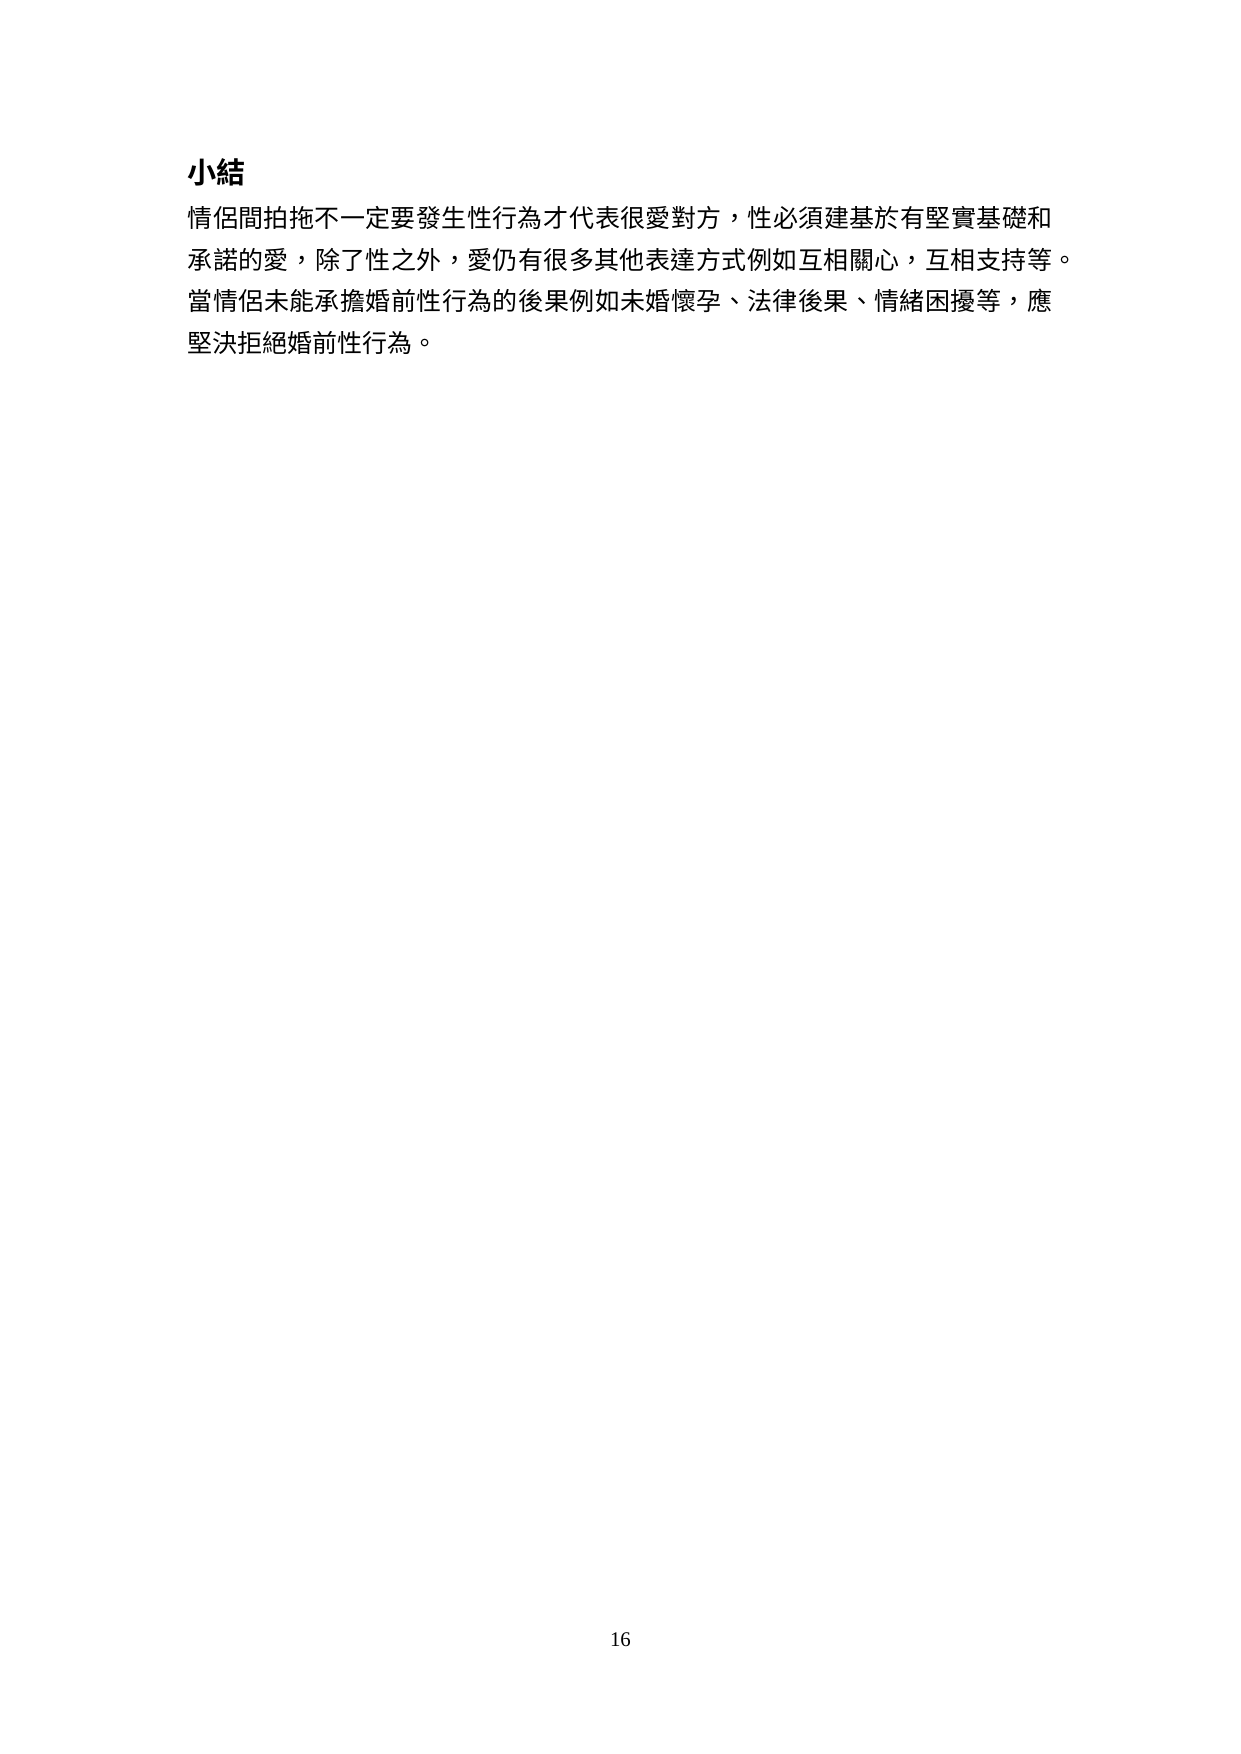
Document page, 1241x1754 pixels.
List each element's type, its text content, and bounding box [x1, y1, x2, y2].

text 情侶間拍拖不一定要發生性行為才代表很愛對方，性必須建基於有堅實基礎和承諾的愛，除了性之外，愛仍有很多其他表達方式例如互相關心，互相支持等。當情侶未能承擔婚前性行為的後果例如未婚懷孕、法律後果、情緒困擾等，應堅決拒絕婚前性行為。 [187, 198, 1053, 360]
text 小結 [187, 150, 1053, 192]
